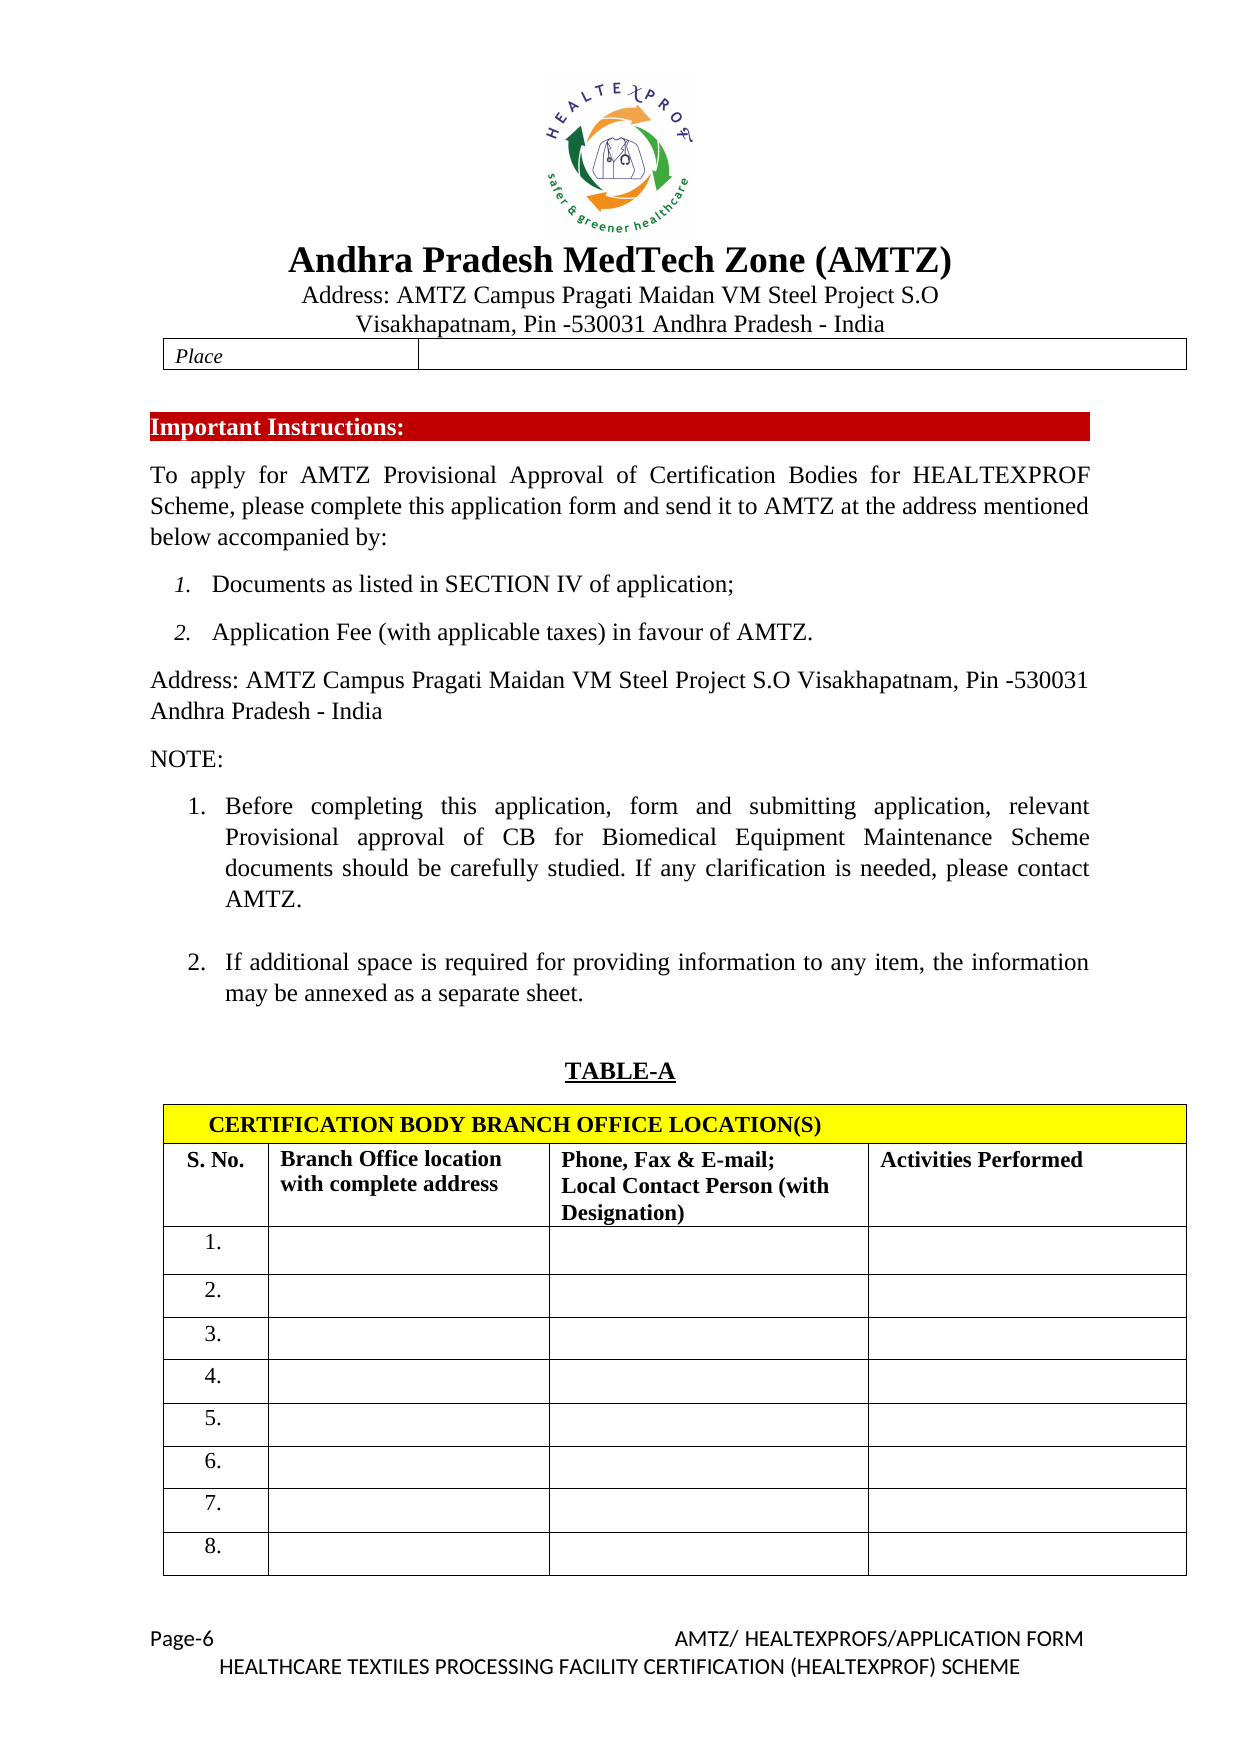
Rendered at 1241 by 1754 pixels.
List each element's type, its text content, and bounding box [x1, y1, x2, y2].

table_cell [869, 1227, 1186, 1274]
table_cell [269, 1318, 549, 1359]
table_cell [550, 1227, 868, 1274]
table_cell [550, 1489, 868, 1532]
table_cell 6. [164, 1447, 268, 1488]
table_cell [269, 1360, 549, 1402]
table_cell [269, 1489, 549, 1532]
table_cell [550, 1404, 868, 1446]
text TABLE-A [150, 1056, 1090, 1085]
table_cell [269, 1275, 549, 1317]
text Address: AMTZ Campus Pragati Maidan VM Steel Project S.O Visakhapatnam, Pin -530031 Andhra Pradesh - India [150, 665, 1090, 725]
list Documents as listed in SECTION IV of application; [174, 569, 1090, 598]
table_cell 3. [164, 1318, 268, 1359]
text To apply for AMTZ Provisional Approval of Certification Bodies for HEALTEXPROF Scheme, please complete this application form and send it to AMTZ at the address mentioned below accompanied by: [150, 460, 1090, 551]
table_cell [550, 1360, 868, 1402]
table_cell [550, 1533, 868, 1574]
table_cell [550, 1447, 868, 1488]
table_cell [869, 1533, 1186, 1574]
table_header CERTIFICATION BODY BRANCH OFFICE LOCATION(S) [164, 1105, 1186, 1143]
table_cell [869, 1404, 1186, 1446]
table_cell [419, 339, 1186, 368]
text NOTE: [150, 744, 1090, 772]
table_cell 2. [164, 1275, 268, 1317]
table_cell Branch Office location with complete address [269, 1144, 549, 1226]
table_cell [869, 1489, 1186, 1532]
table_cell [269, 1447, 549, 1488]
table_cell [869, 1318, 1186, 1359]
table_cell [269, 1404, 549, 1446]
table_cell [550, 1275, 868, 1317]
table_cell [269, 1227, 549, 1274]
table_cell Activities Performed [869, 1144, 1186, 1226]
table_cell 8. [164, 1533, 268, 1574]
text Important Instructions: [150, 412, 1090, 441]
table_cell [269, 1533, 549, 1574]
list Application Fee (with applicable taxes) in favour of AMTZ. [174, 617, 1090, 646]
table_cell [869, 1360, 1186, 1402]
table_cell S. No. [164, 1144, 268, 1226]
table_cell [869, 1447, 1186, 1488]
table_cell Phone, Fax & E-mail; Local Contact Person (with Designation) [550, 1144, 868, 1226]
list Before completing this application, form and submitting application, relevant Provisional approval of CB for Biomedical Equipment Maintenance Scheme documents should be carefully studied. If any clarification is needed, please contact AMTZ. [187, 791, 1090, 913]
list If additional space is required for providing information to any item, the information may be annexed as a separate sheet. [187, 947, 1090, 1006]
table_cell [550, 1318, 868, 1359]
picture [545, 73, 695, 238]
table_cell 1. [164, 1227, 268, 1274]
table_cell 4. [164, 1360, 268, 1402]
table_cell 5. [164, 1404, 268, 1446]
table_cell 7. [164, 1489, 268, 1532]
table_cell [869, 1275, 1186, 1317]
table_cell Place [164, 339, 418, 368]
